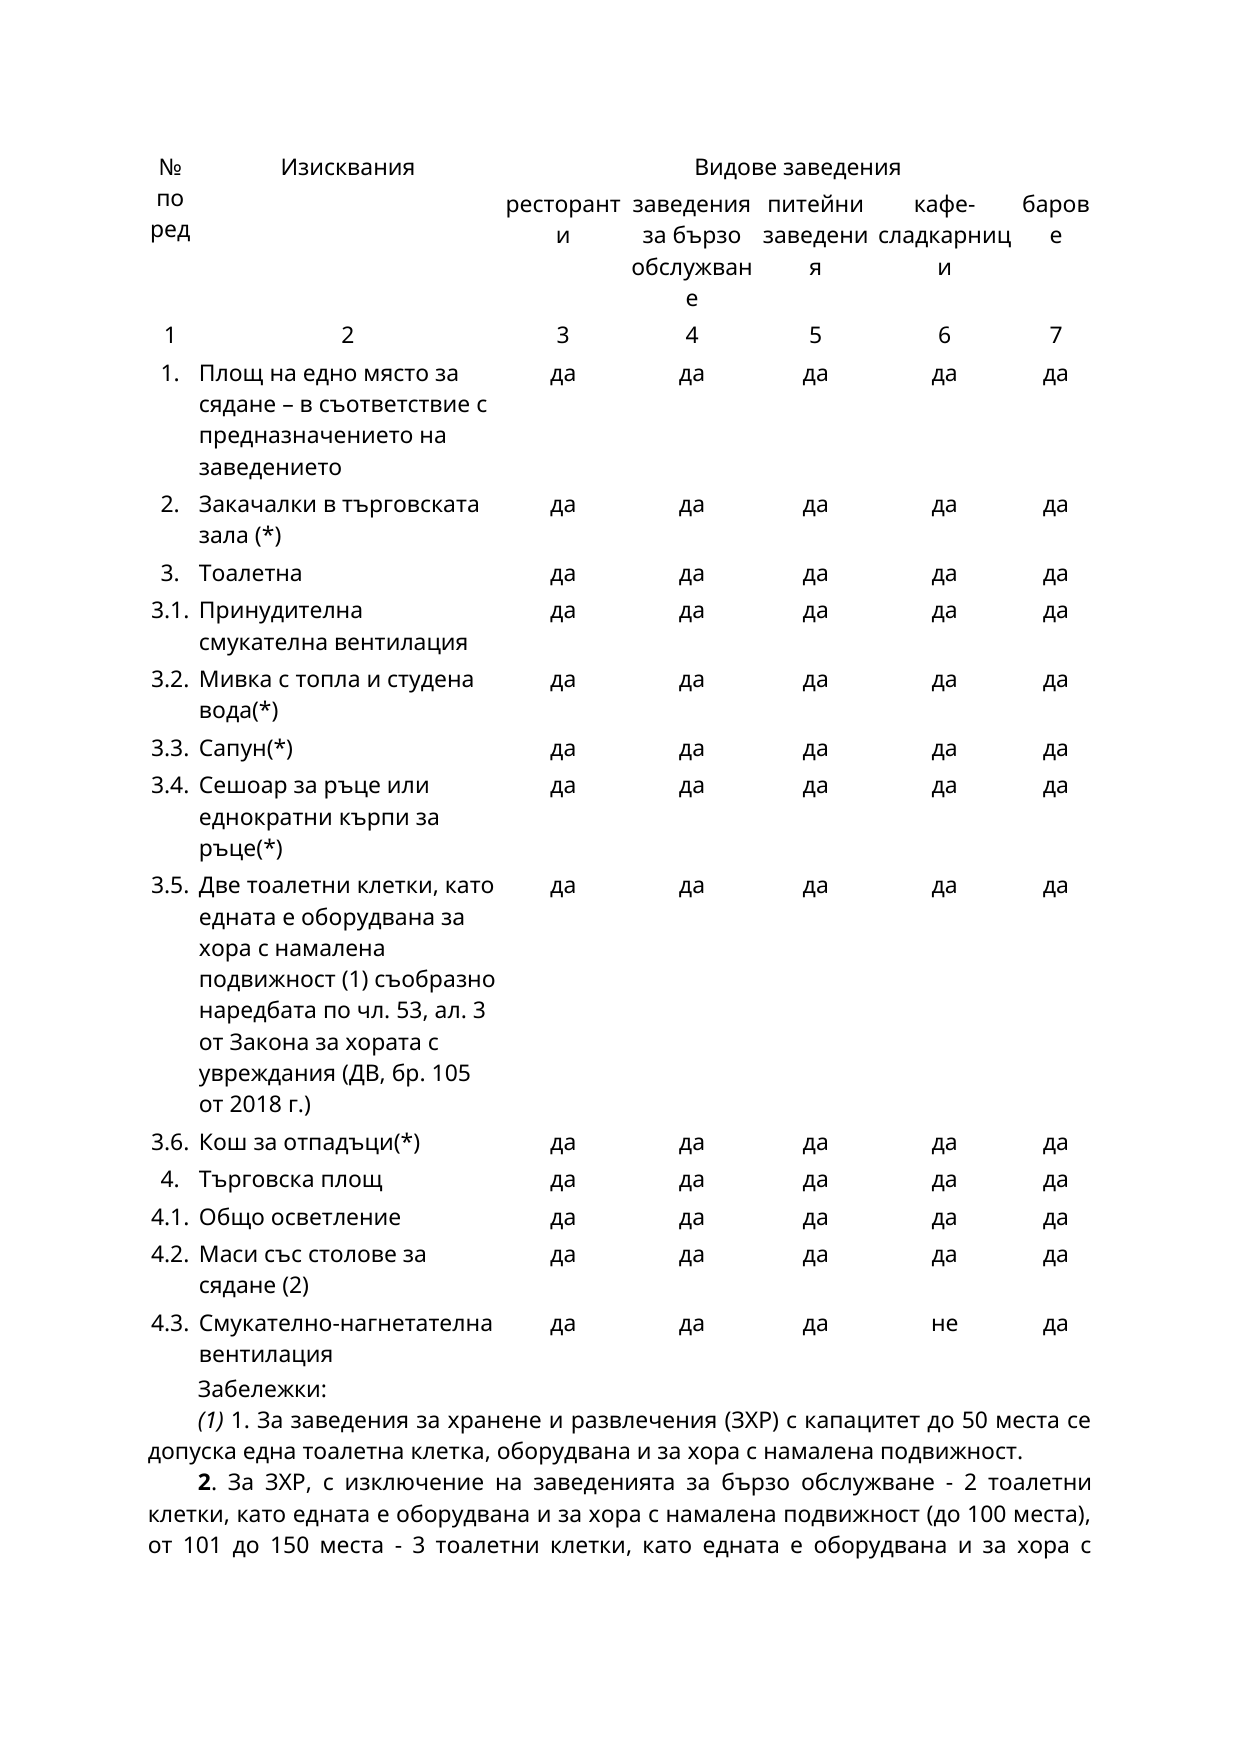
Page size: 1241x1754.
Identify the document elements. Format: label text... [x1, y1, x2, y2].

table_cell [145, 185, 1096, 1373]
text Забележки: [148, 1373, 1093, 1404]
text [148, 1466, 1093, 1560]
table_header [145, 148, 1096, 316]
text (1) 1. За заведения за хранене и развлечения (ЗХР) с капацитет до 50 места се допуска една тоалетна клетка, оборудвана и за хора с намалена подвижност. [148, 1404, 1093, 1466]
